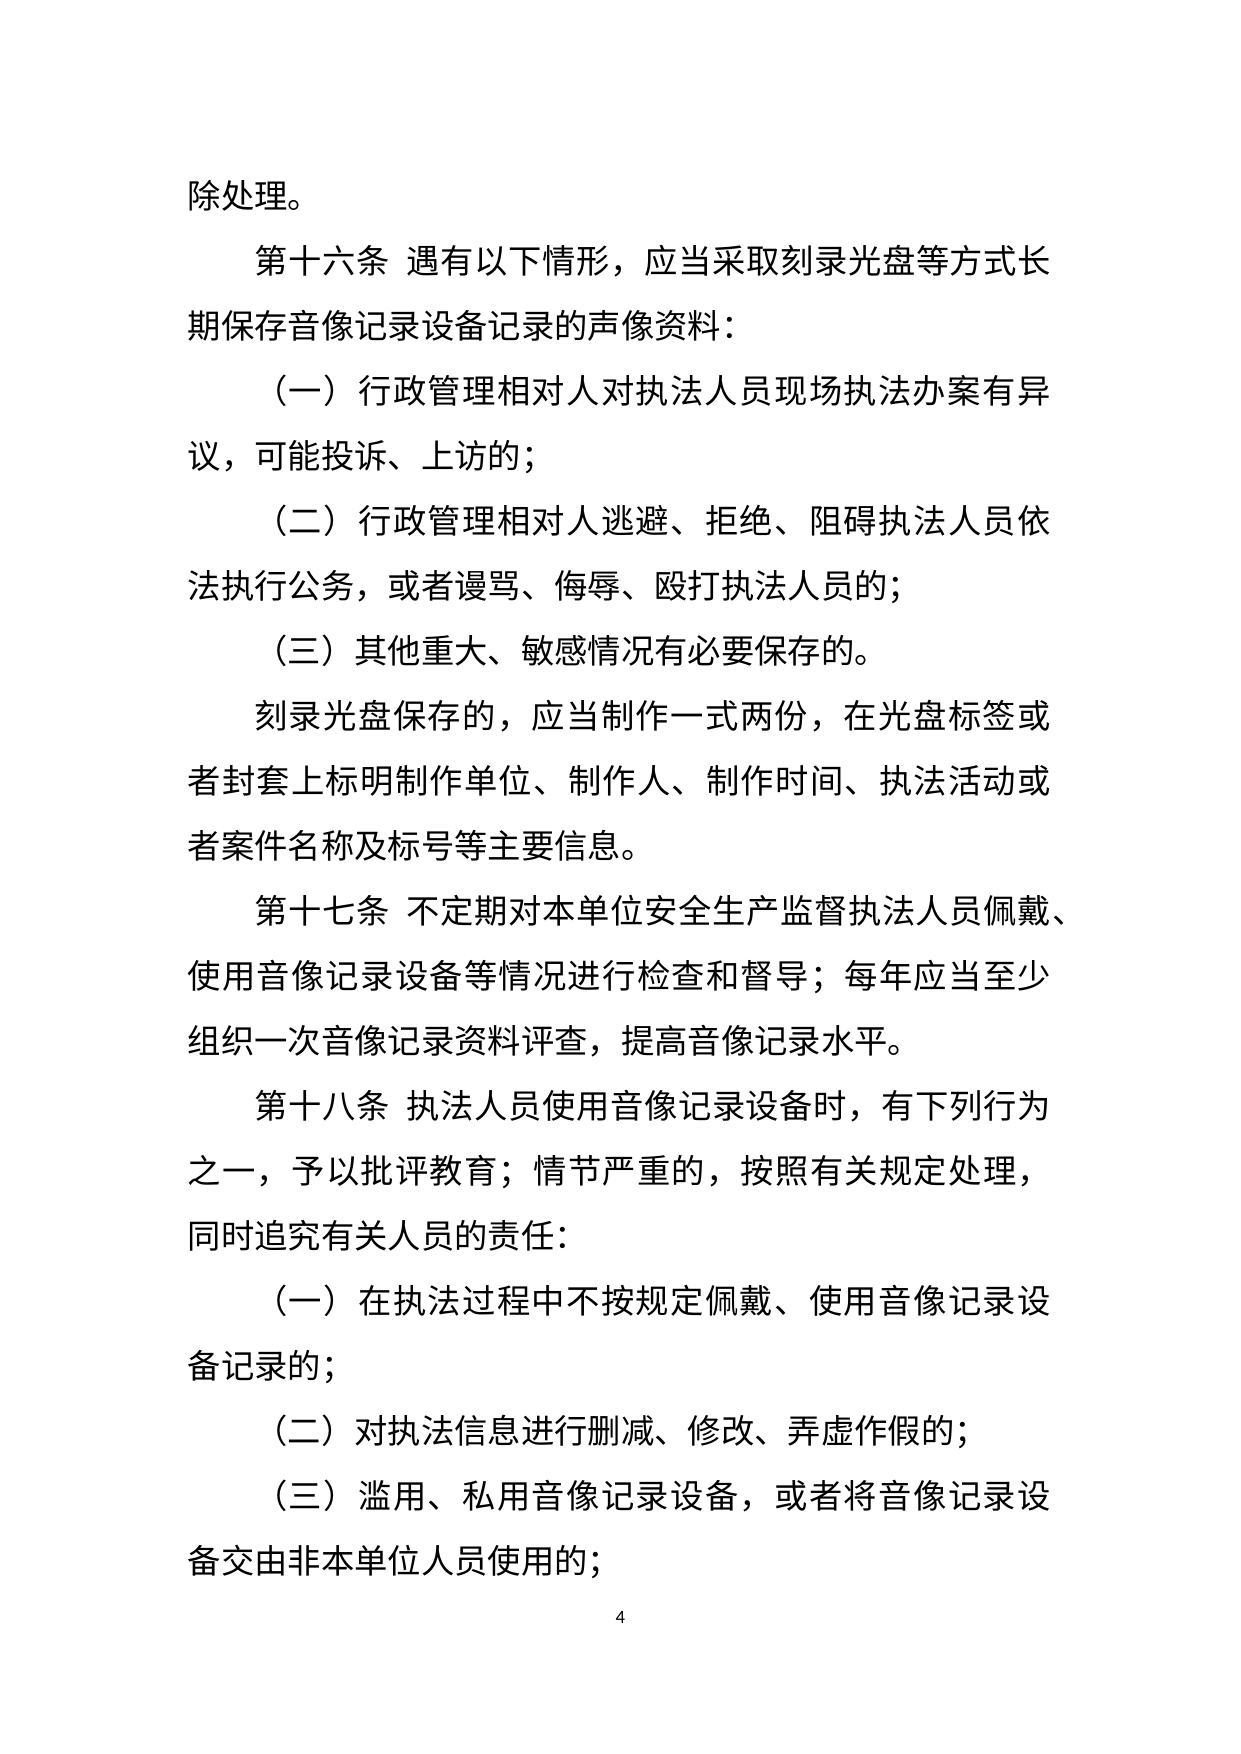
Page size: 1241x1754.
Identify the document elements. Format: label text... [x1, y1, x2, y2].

text （一）在执法过程中不按规定佩戴、使用音像记录设备记录的； [187, 1267, 1053, 1397]
text （二）对执法信息进行删减、修改、弄虚作假的； [187, 1397, 1053, 1462]
text 刻录光盘保存的，应当制作一式两份，在光盘标签或者封套上标明制作单位、制作人、制作时间、执法活动或者案件名称及标号等主要信息。 [187, 682, 1053, 877]
text 第十七条 不定期对本单位安全生产监督执法人员佩戴、使用音像记录设备等情况进行检查和督导；每年应当至少组织一次音像记录资料评查，提高音像记录水平。 [187, 877, 1053, 1072]
text （三）滥用、私用音像记录设备，或者将音像记录设备交由非本单位人员使用的； [187, 1462, 1053, 1592]
text 第十八条 执法人员使用音像记录设备时，有下列行为之一，予以批评教育；情节严重的，按照有关规定处理，同时追究有关人员的责任： [187, 1072, 1053, 1267]
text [187, 162, 1053, 227]
text 第十六条 遇有以下情形，应当采取刻录光盘等方式长期保存音像记录设备记录的声像资料： [187, 227, 1053, 357]
text （一）行政管理相对人对执法人员现场执法办案有异议，可能投诉、上访的； [187, 357, 1053, 487]
text （二）行政管理相对人逃避、拒绝、阻碍执法人员依法执行公务，或者谩骂、侮辱、殴打执法人员的； [187, 487, 1053, 617]
text （三）其他重大、敏感情况有必要保存的。 [187, 617, 1053, 682]
